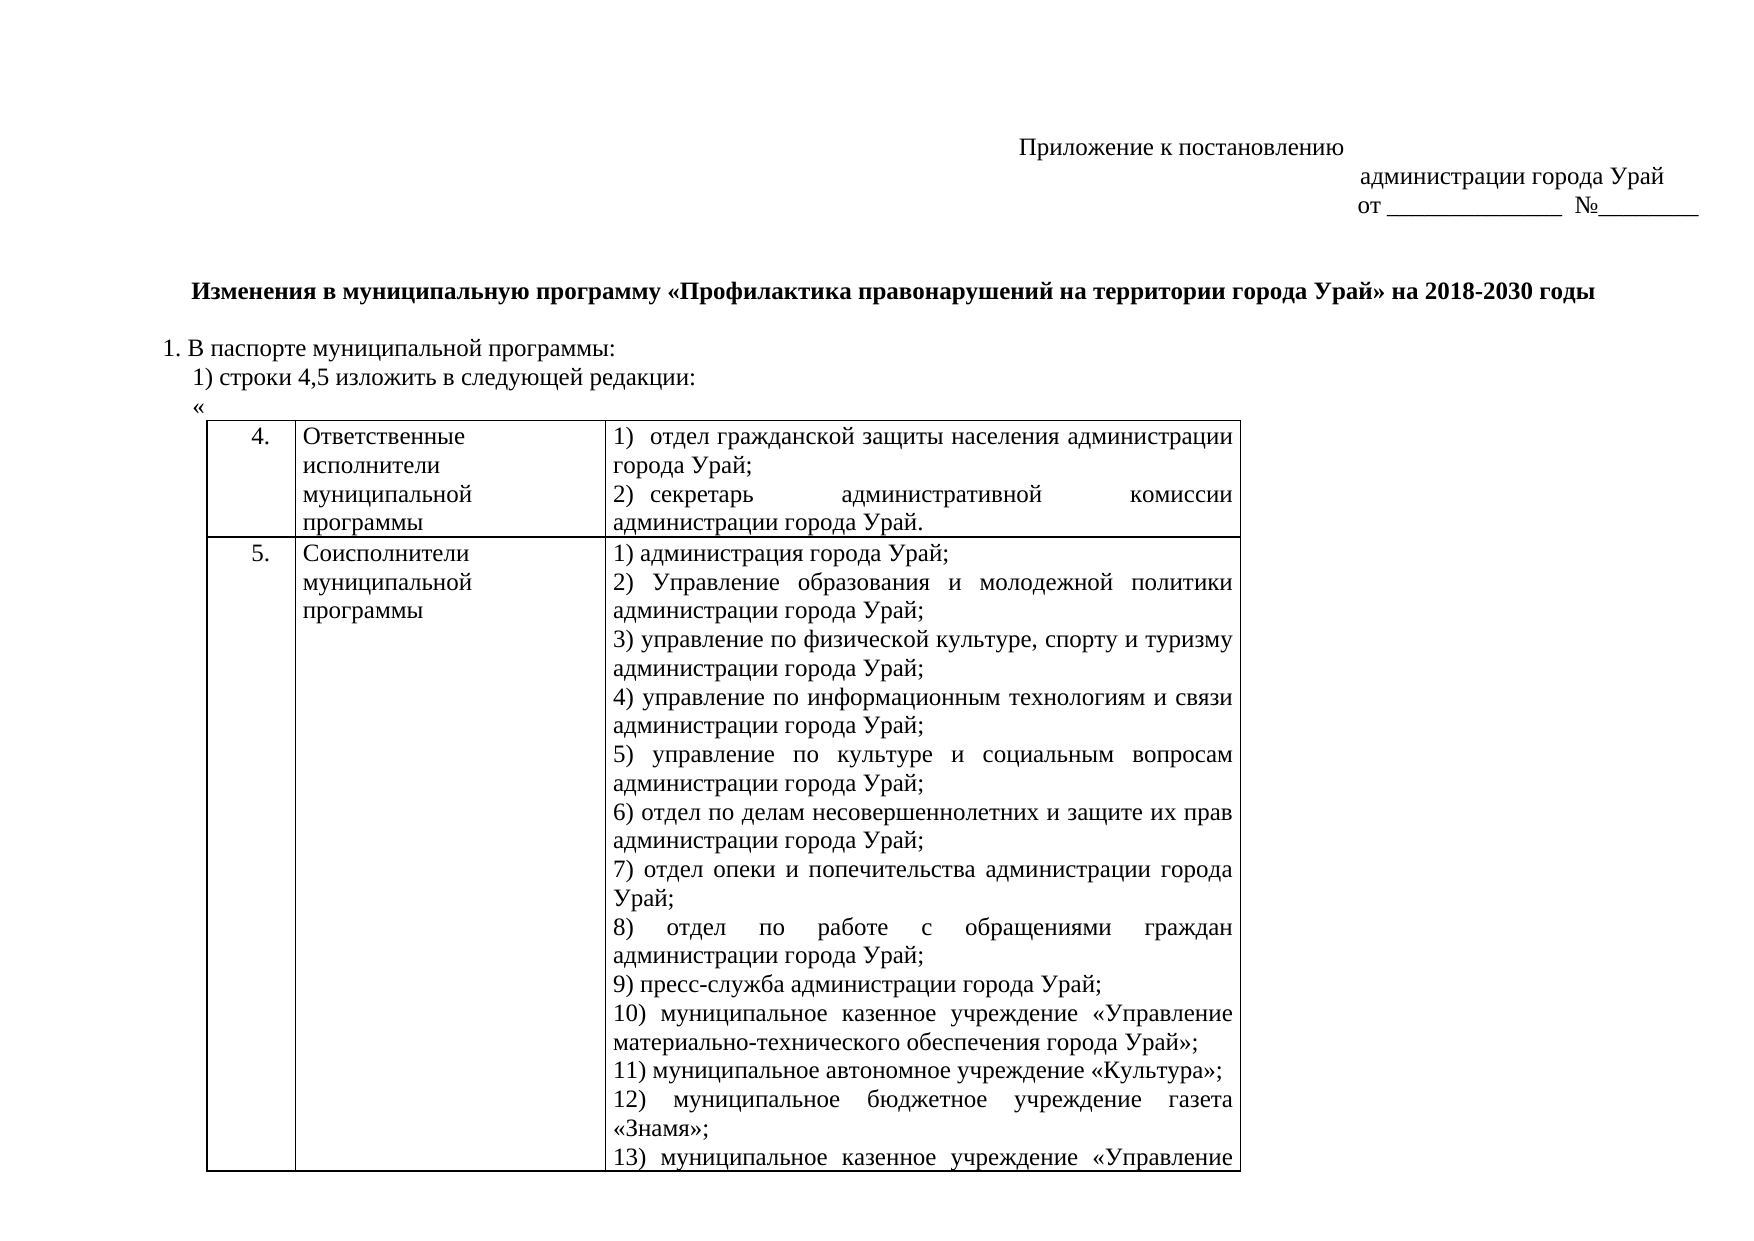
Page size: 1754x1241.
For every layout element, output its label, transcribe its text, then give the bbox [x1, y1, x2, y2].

text Изменения в муниципальную программу «Профилактика правонарушений на территории города Урай» на 2018-2030 годы [89, 276, 1698, 305]
table_header 4. [208, 421, 295, 536]
text 1) строки 4,5 изложить в следующей редакции: [192, 362, 1698, 391]
table_cell 5. [208, 538, 295, 1170]
text администрации города Урай [89, 161, 1698, 190]
text Приложение к постановлению [664, 103, 1698, 161]
text 1. В паспорте муниципальной программы: [89, 333, 1698, 362]
text « [192, 391, 1698, 420]
text от ______________ №________ [89, 190, 1698, 218]
table_header отдел гражданской защиты населения администрации города Урай; секретарь административной комиссии администрации города Урай. [606, 421, 1240, 536]
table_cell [296, 538, 605, 1170]
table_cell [606, 538, 1240, 1170]
table_header Ответственные исполнители муниципальной программы [296, 421, 605, 536]
